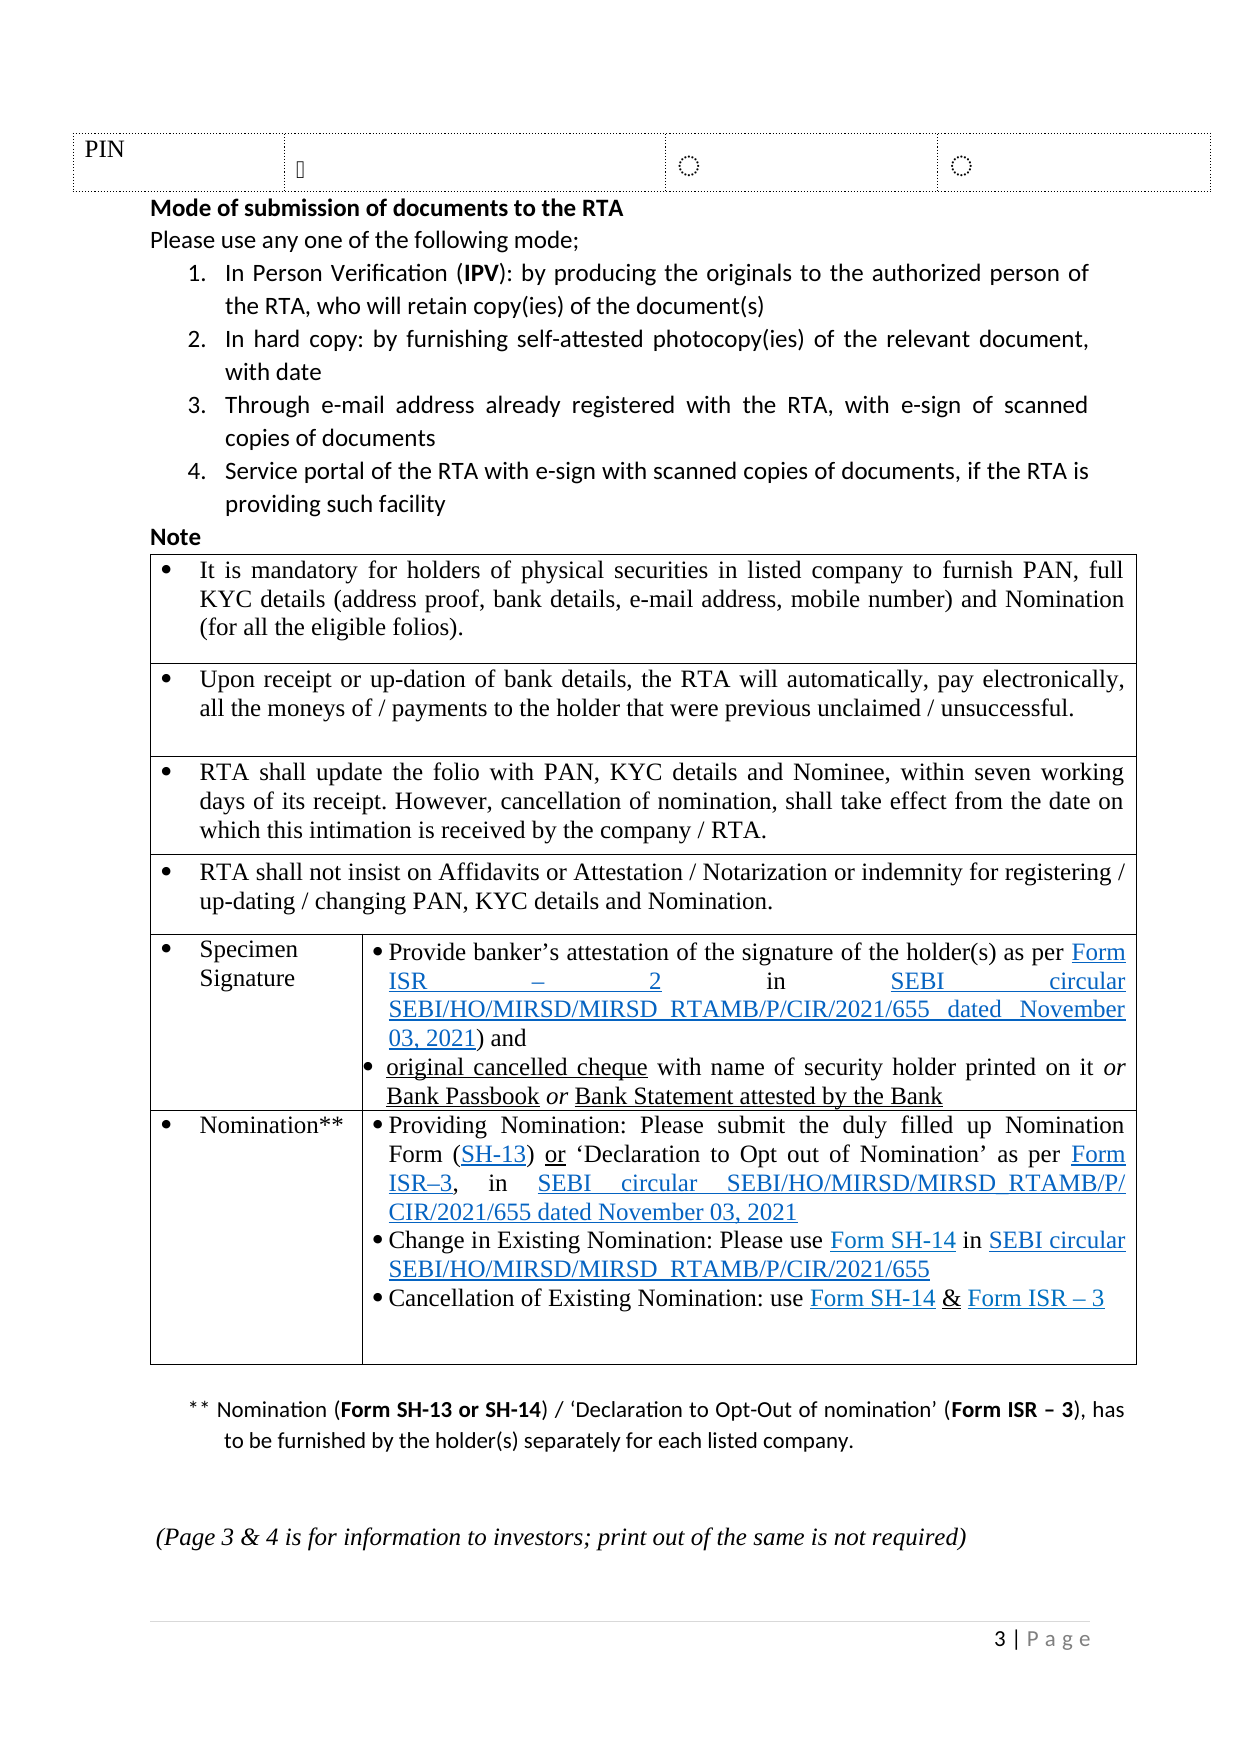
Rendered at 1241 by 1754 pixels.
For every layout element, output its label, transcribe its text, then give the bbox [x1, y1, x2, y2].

table_cell Specimen Signature [151, 935, 362, 1109]
table_cell RTA shall update the folio with PAN, KYC details and Nominee, within seven working days of its receipt. However, cancellation of nomination, shall take effect from the date on which this intimation is received by the company / RTA. [151, 757, 1136, 854]
table_cell Nomination** [151, 1111, 362, 1364]
text (Page 3 & 4 is for information to investors; print out of the same is not required) [150, 1522, 1090, 1551]
table_cell PIN [73, 133, 284, 191]
list In hard copy: by furnishing self-attested photocopy(ies) of the relevant document, with date [187, 323, 1090, 387]
table_cell Providing Nomination: Please submit the duly filled up Nomination Form (SH-13) or ‘Declaration to Opt out of Nomination’ as per Form ISR–3, in SEBI circular SEBI/HO/MIRSD/MIRSD_RTAMB/P/ CIR/2021/655 dated November 03, 2021 Change in Existing Nomination: Please use Form SH-14 in SEBI circular SEBI/HO/MIRSD/MIRSD_RTAMB/P/CIR/2021/655 Cancellation of Existing Nomination: use Form SH-14 & Form ISR – 3 [363, 1111, 1136, 1364]
list In Person Verification (IPV): by producing the originals to the authorized person of the RTA, who will retain copy(ies) of the document(s) [187, 258, 1090, 321]
table_cell Upon receipt or up-dation of bank details, the RTA will automatically, pay electronically, all the moneys of / payments to the holder that were previous unclaimed / unsuccessful. [151, 664, 1136, 756]
list Through e-mail address already registered with the RTA, with e-sign of scanned copies of documents [187, 389, 1090, 453]
table_cell 󠄀󠄀󠄀󠄀󠄀󠄀 [665, 133, 938, 191]
table_cell 󠄀󠄀󠄀󠄀󠄀󠄀 [938, 133, 1210, 191]
list ** Nomination (Form SH-13 or SH-14) / ‘Declaration to Opt-Out of nomination’ (Form ISR – 3), has to be furnished by the holder(s) separately for each listed company. [187, 1396, 1124, 1454]
text Please use any one of the following mode; [150, 225, 1090, 255]
table_cell Provide banker’s attestation of the signature of the holder(s) as per Form ISR – 2 in SEBI circular SEBI/HO/MIRSD/MIRSD_RTAMB/P/CIR/2021/655 dated November 03, 2021) and original cancelled cheque with name of security holder printed on it or Bank Passbook or Bank Statement attested by the Bank [363, 935, 1136, 1109]
list Service portal of the RTA with e-sign with scanned copies of documents, if the RTA is providing such facility [187, 455, 1090, 518]
table_cell RTA shall not insist on Affidavits or Attestation / Notarization or indemnity for registering / up-dating / changing PAN, KYC details and Nomination. [151, 855, 1136, 933]
text Note [150, 521, 1090, 551]
text Mode of submission of documents to the RTA [150, 192, 1090, 222]
table_cell 󠄀 󠄀󠄀󠄀󠄀󠄀󠄀󠄀 [285, 133, 665, 191]
table_header It is mandatory for holders of physical securities in listed company to furnish PAN, full KYC details (address proof, bank details, e-mail address, mobile number) and Nomination (for all the eligible folios). [151, 555, 1136, 663]
